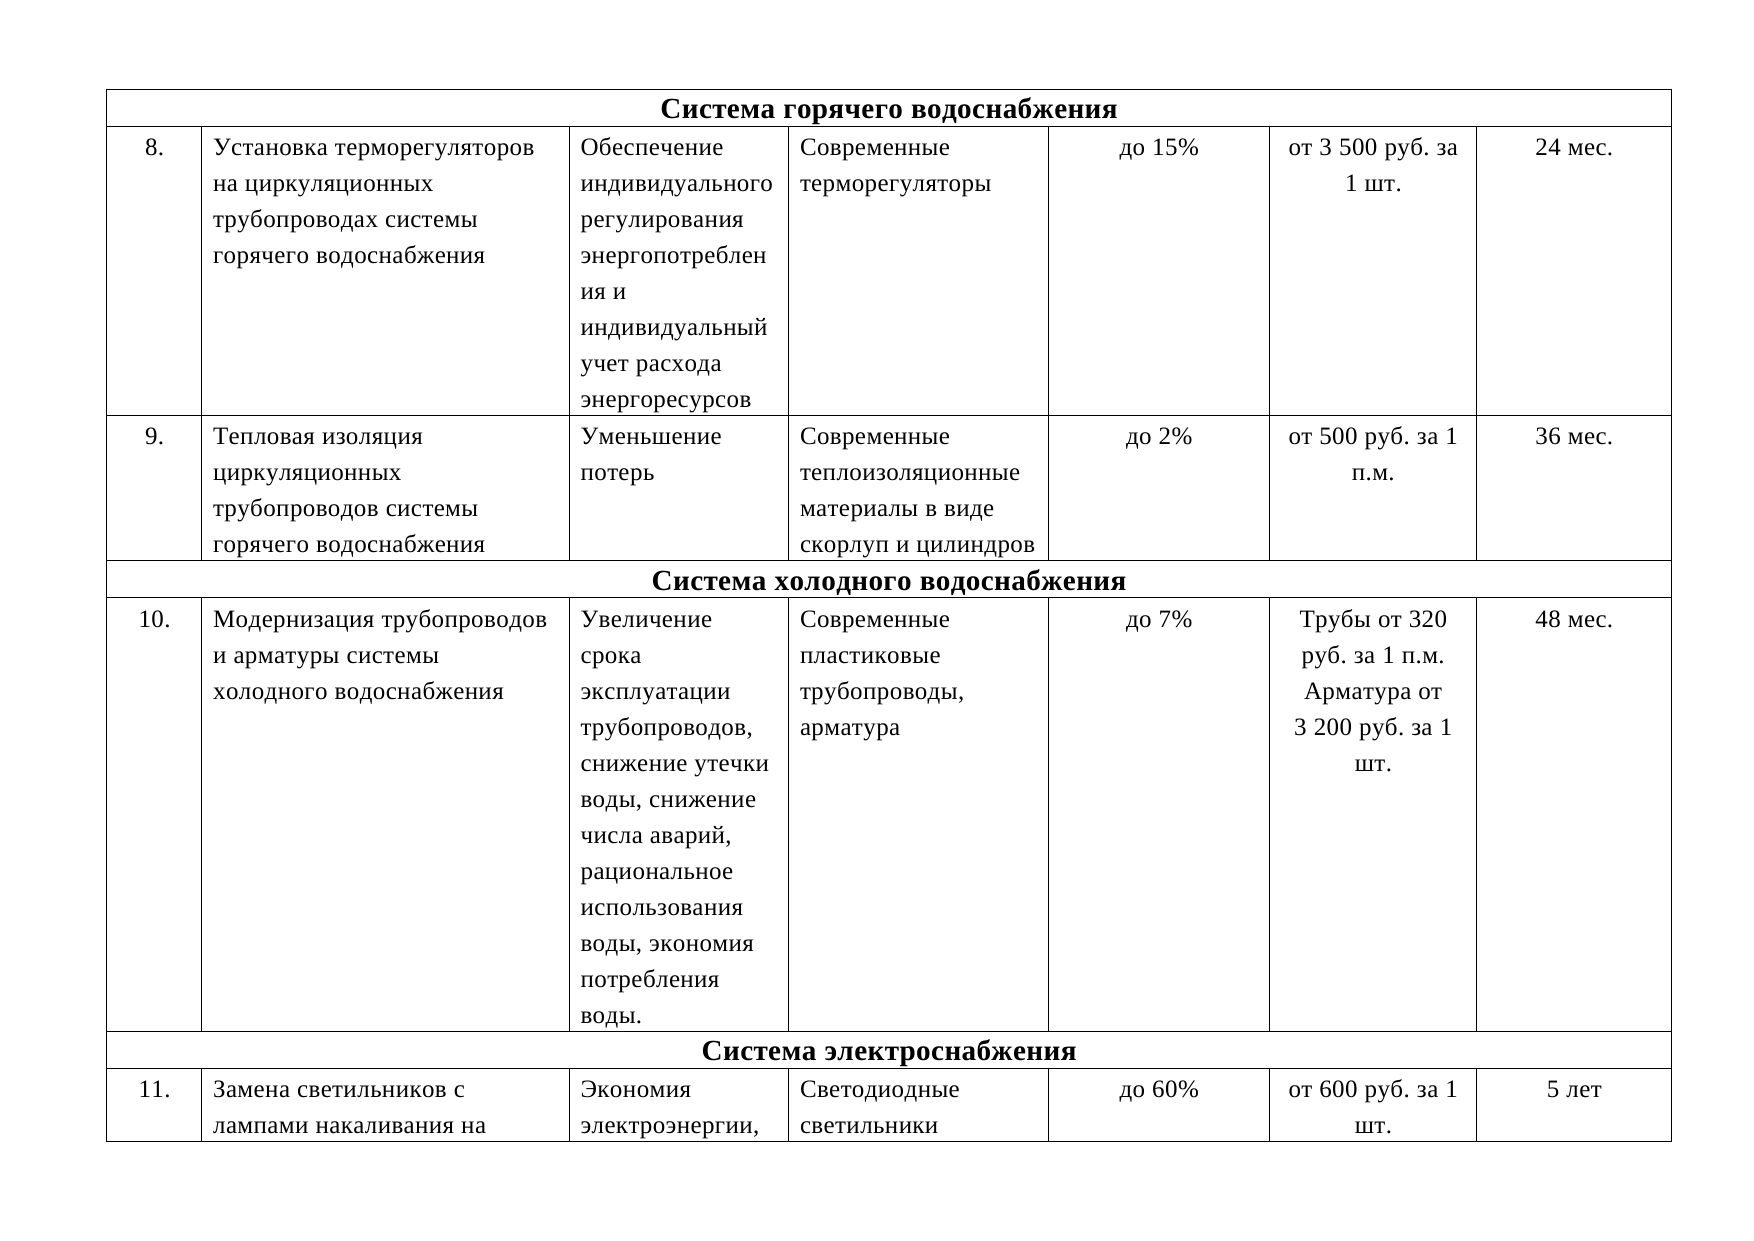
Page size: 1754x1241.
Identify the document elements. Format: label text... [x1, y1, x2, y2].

table_cell 11. [107, 1069, 201, 1141]
table_cell Трубы от 320 руб. за 1 п.м. Арматура от 3 200 руб. за 1 шт. [1270, 598, 1476, 1031]
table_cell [789, 1069, 1048, 1141]
table_cell 48 мес. [1477, 598, 1671, 1031]
table_cell до 15% [1049, 127, 1269, 415]
table_cell от 500 руб. за 1 п.м. [1270, 416, 1476, 560]
table_cell Современные пластиковые трубопроводы, арматура [789, 598, 1048, 1031]
table_cell до 60% [1049, 1069, 1269, 1141]
table_cell Увеличение срока эксплуатации трубопроводов, снижение утечки воды, снижение числа аварий, рациональное использования воды, экономия потребления воды. [570, 598, 788, 1031]
table_cell 8. [107, 127, 201, 415]
table_cell Модернизация трубопроводов и арматуры системы холодного водоснабжения [202, 598, 569, 1031]
table_cell 5 лет [1477, 1069, 1671, 1141]
table_cell 10. [107, 598, 201, 1031]
table_cell Установка терморегуляторов на циркуляционных трубопроводах системы горячего водоснабжения [202, 127, 569, 415]
table_cell Система горячего водоснабжения [107, 90, 1671, 126]
table_cell Современные терморегуляторы [789, 127, 1048, 415]
table_cell Уменьшение потерь [570, 416, 788, 560]
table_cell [202, 1069, 569, 1141]
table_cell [1270, 1069, 1476, 1141]
table_cell до 7% [1049, 598, 1269, 1031]
table_cell 36 мес. [1477, 416, 1671, 560]
table_cell Обеспечение индивидуального регулирования энергопотребления и индивидуальный учет расхода энергоресурсов [570, 127, 788, 415]
table_cell 24 мес. [1477, 127, 1671, 415]
table_cell Система холодного водоснабжения [107, 561, 1671, 597]
table_cell от 3 500 руб. за 1 шт. [1270, 127, 1476, 415]
table_cell Система электроснабжения [107, 1032, 1671, 1068]
table_cell Современные теплоизоляционные материалы в виде скорлуп и цилиндров [789, 416, 1048, 560]
table_cell до 2% [1049, 416, 1269, 560]
table_cell Тепловая изоляция циркуляционных трубопроводов системы горячего водоснабжения [202, 416, 569, 560]
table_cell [570, 1069, 788, 1141]
table_cell 9. [107, 416, 201, 560]
